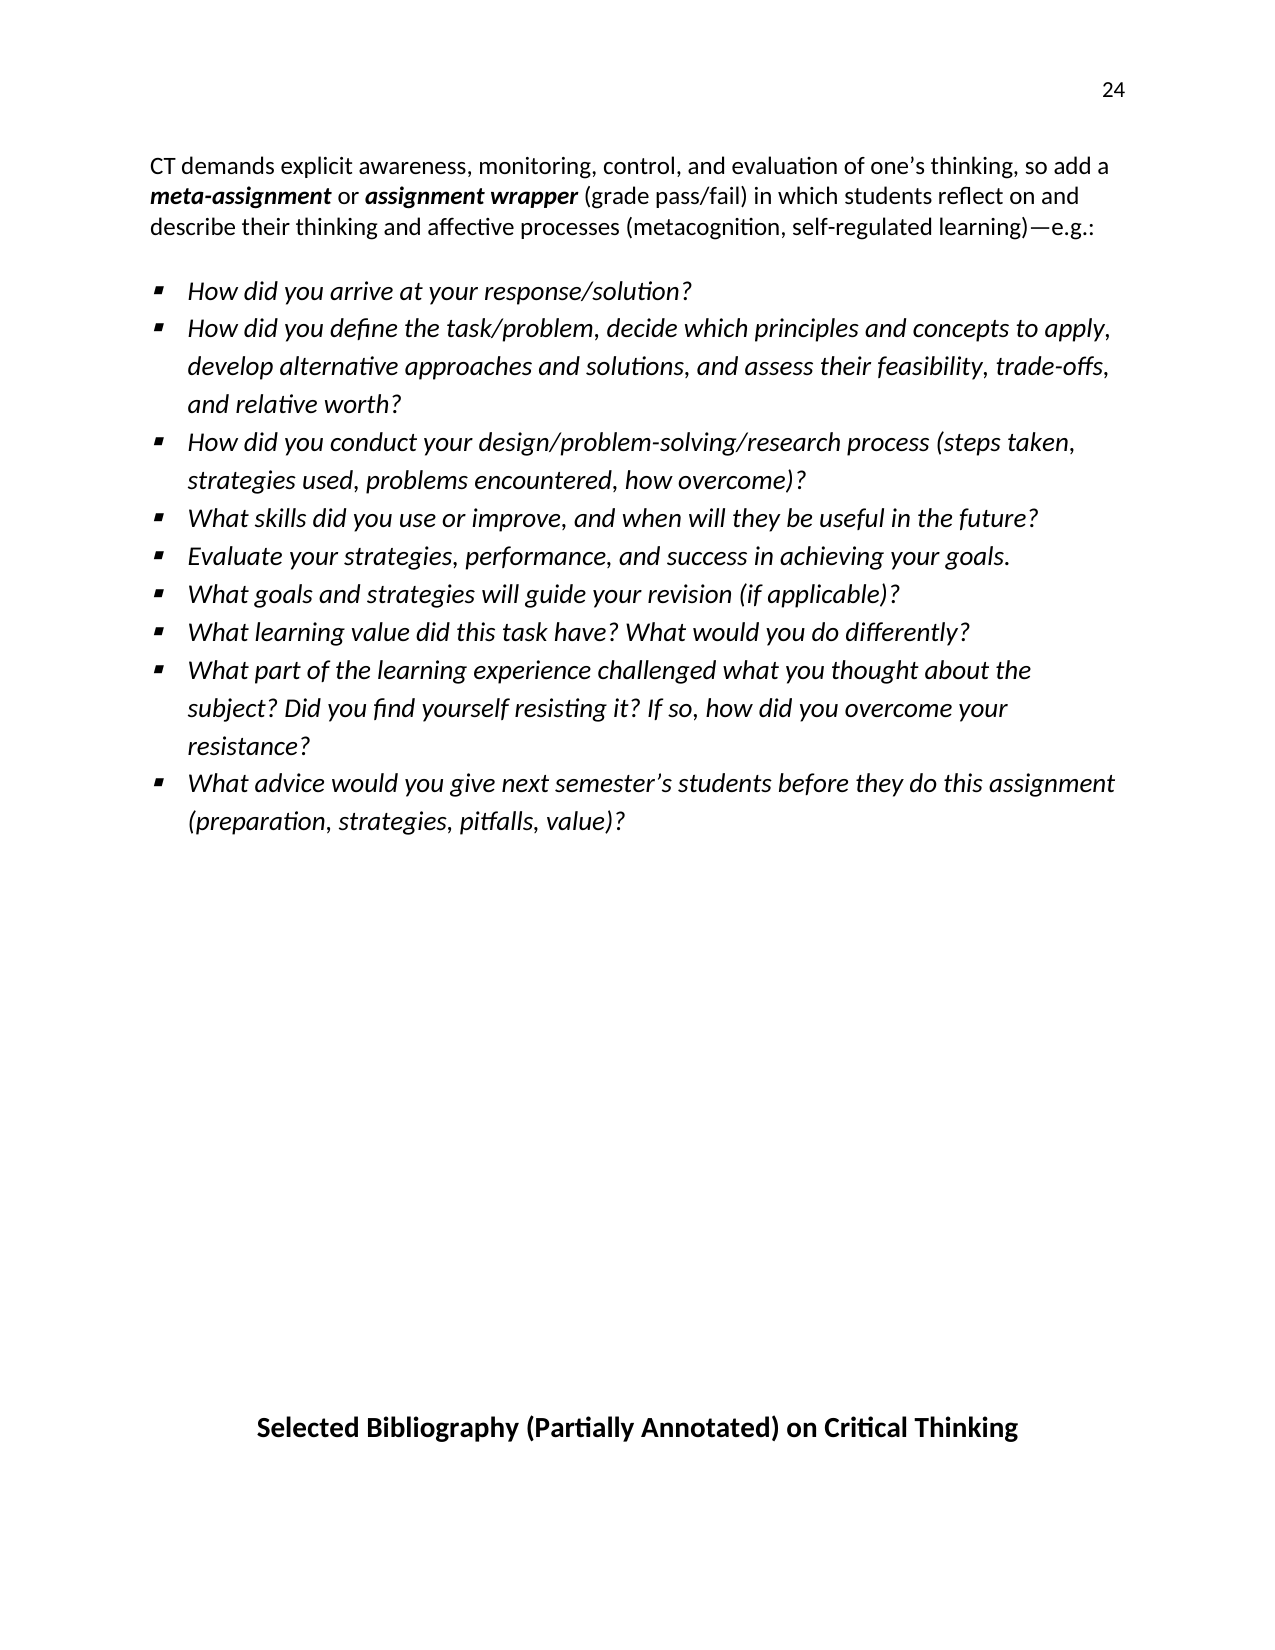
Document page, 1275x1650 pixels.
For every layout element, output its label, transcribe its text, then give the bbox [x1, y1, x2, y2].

list How did you arrive at your response/solution? [150, 274, 1125, 307]
list How did you conduct your design/problem-solving/research process (steps taken, strategies used, problems encountered, how overcome)? [150, 425, 1125, 496]
list How did you define the task/problem, decide which principles and concepts to apply, develop alternative approaches and solutions, and assess their feasibility, trade-offs, and relative worth? [150, 312, 1125, 421]
list What learning value did this task have? What would you do differently? [150, 615, 1125, 648]
list What goals and strategies will guide your revision (if applicable)? [150, 577, 1125, 610]
text Selected Bibliography (Partially Annotated) on Critical Thinking [150, 1409, 1125, 1444]
list What part of the learning experience challenged what you thought about the subject? Did you find yourself resisting it? If so, how did you overcome your resistance? [150, 653, 1125, 762]
list Evaluate your strategies, performance, and success in achieving your goals. [150, 539, 1125, 572]
list What skills did you use or improve, and when will they be useful in the future? [150, 501, 1125, 534]
list What advice would you give next semester’s students before they do this assignment (preparation, strategies, pitfalls, value)? [150, 767, 1125, 838]
text CT demands explicit awareness, monitoring, control, and evaluation of one’s thinking, so add a meta-assignment or assignment wrapper (grade pass/fail) in which students reflect on and describe their thinking and affective processes (metacognition, self-regulated learning)—e.g.: [150, 150, 1125, 242]
